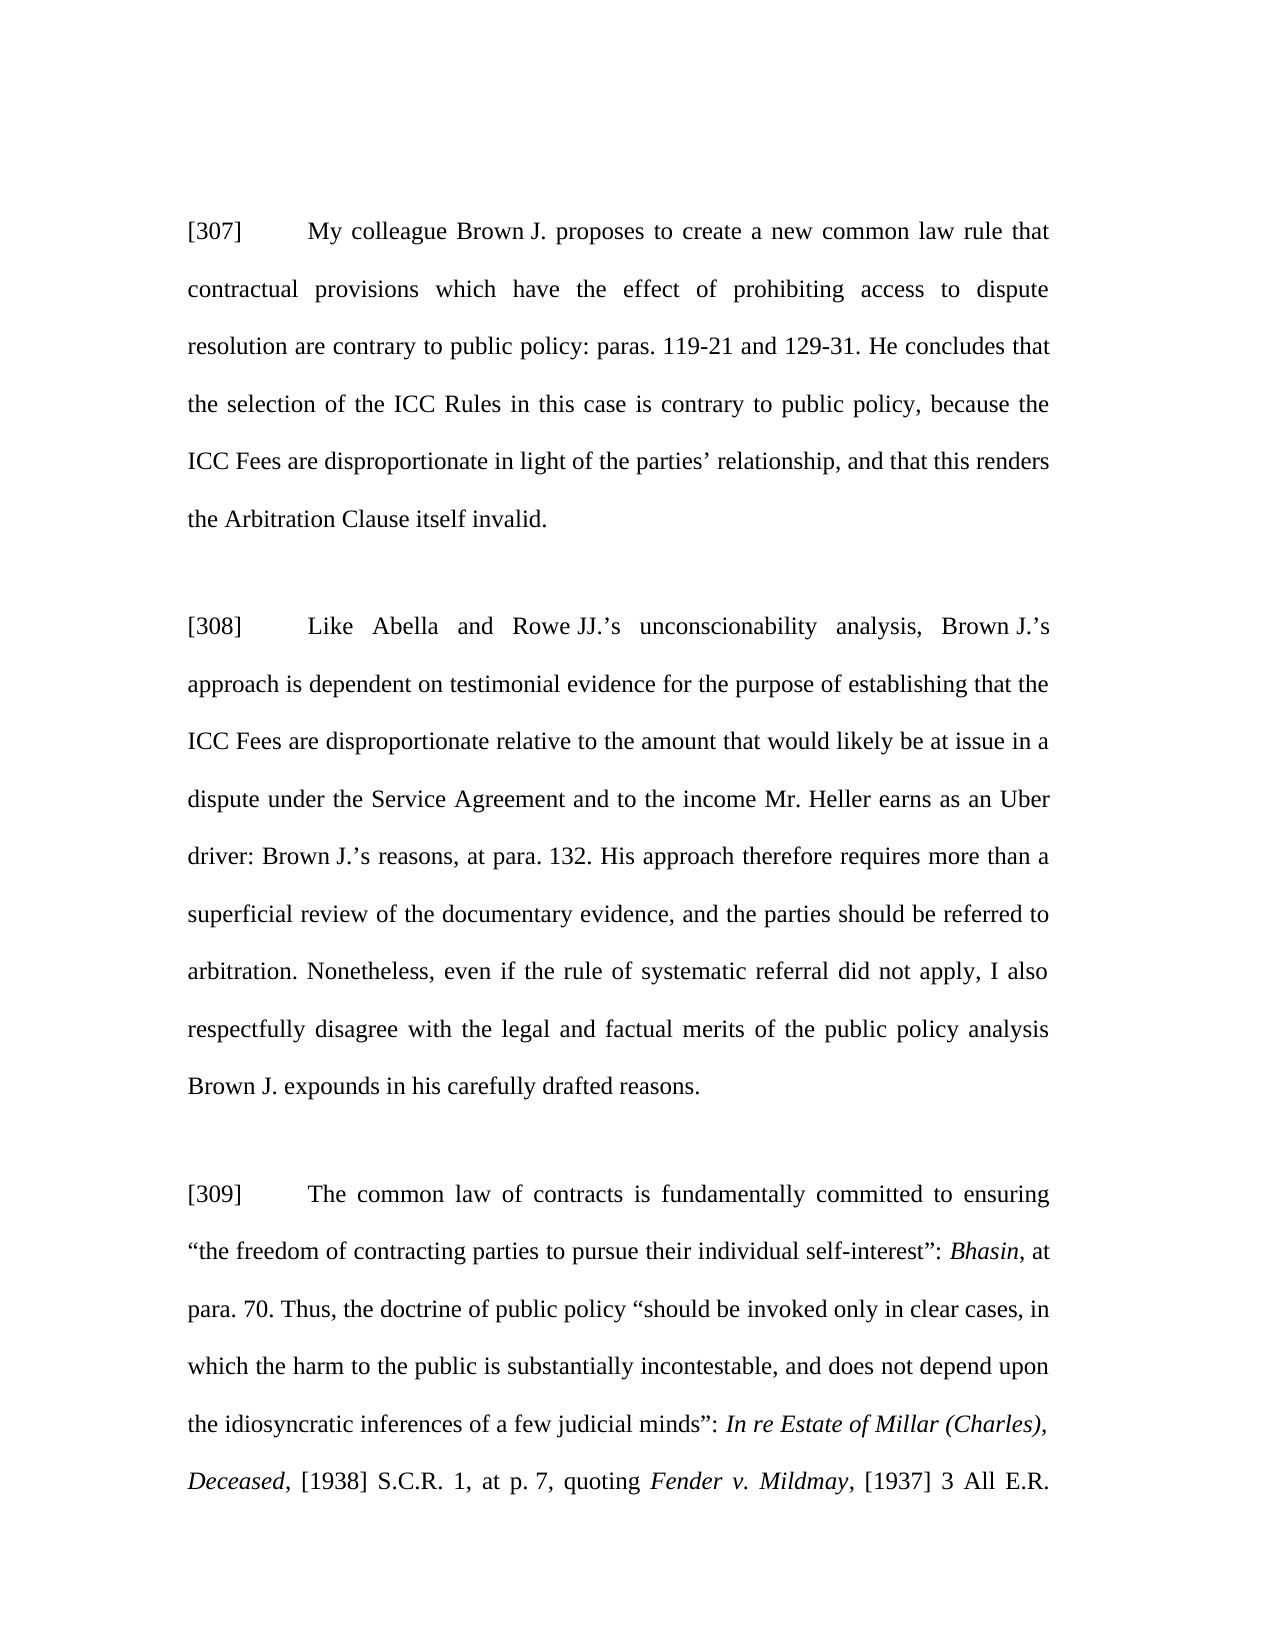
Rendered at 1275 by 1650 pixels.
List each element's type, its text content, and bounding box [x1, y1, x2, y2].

text My colleague Brown J. proposes to create a new common law rule that contractual provisions which have the effect of prohibiting access to dispute resolution are contrary to public policy: paras. 119-21 and 129-31. He concludes that the selection of the ICC Rules in this case is contrary to public policy, because the ICC Fees are disproportionate in light of the parties’ relationship, and that this renders the Arbitration Clause itself invalid. [187, 216, 1050, 533]
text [187, 1179, 1050, 1495]
text Like Abella and Rowe JJ.’s unconscionability analysis, Brown J.’s approach is dependent on testimonial evidence for the purpose of establishing that the ICC Fees are disproportionate relative to the amount that would likely be at issue in a dispute under the Service Agreement and to the income Mr. Heller earns as an Uber driver: Brown J.’s reasons, at para. 132. His approach therefore requires more than a superficial review of the documentary evidence, and the parties should be referred to arbitration. Nonetheless, even if the rule of systematic referral did not apply, I also respectfully disagree with the legal and factual merits of the public policy analysis Brown J. expounds in his carefully drafted reasons. [187, 611, 1050, 1100]
